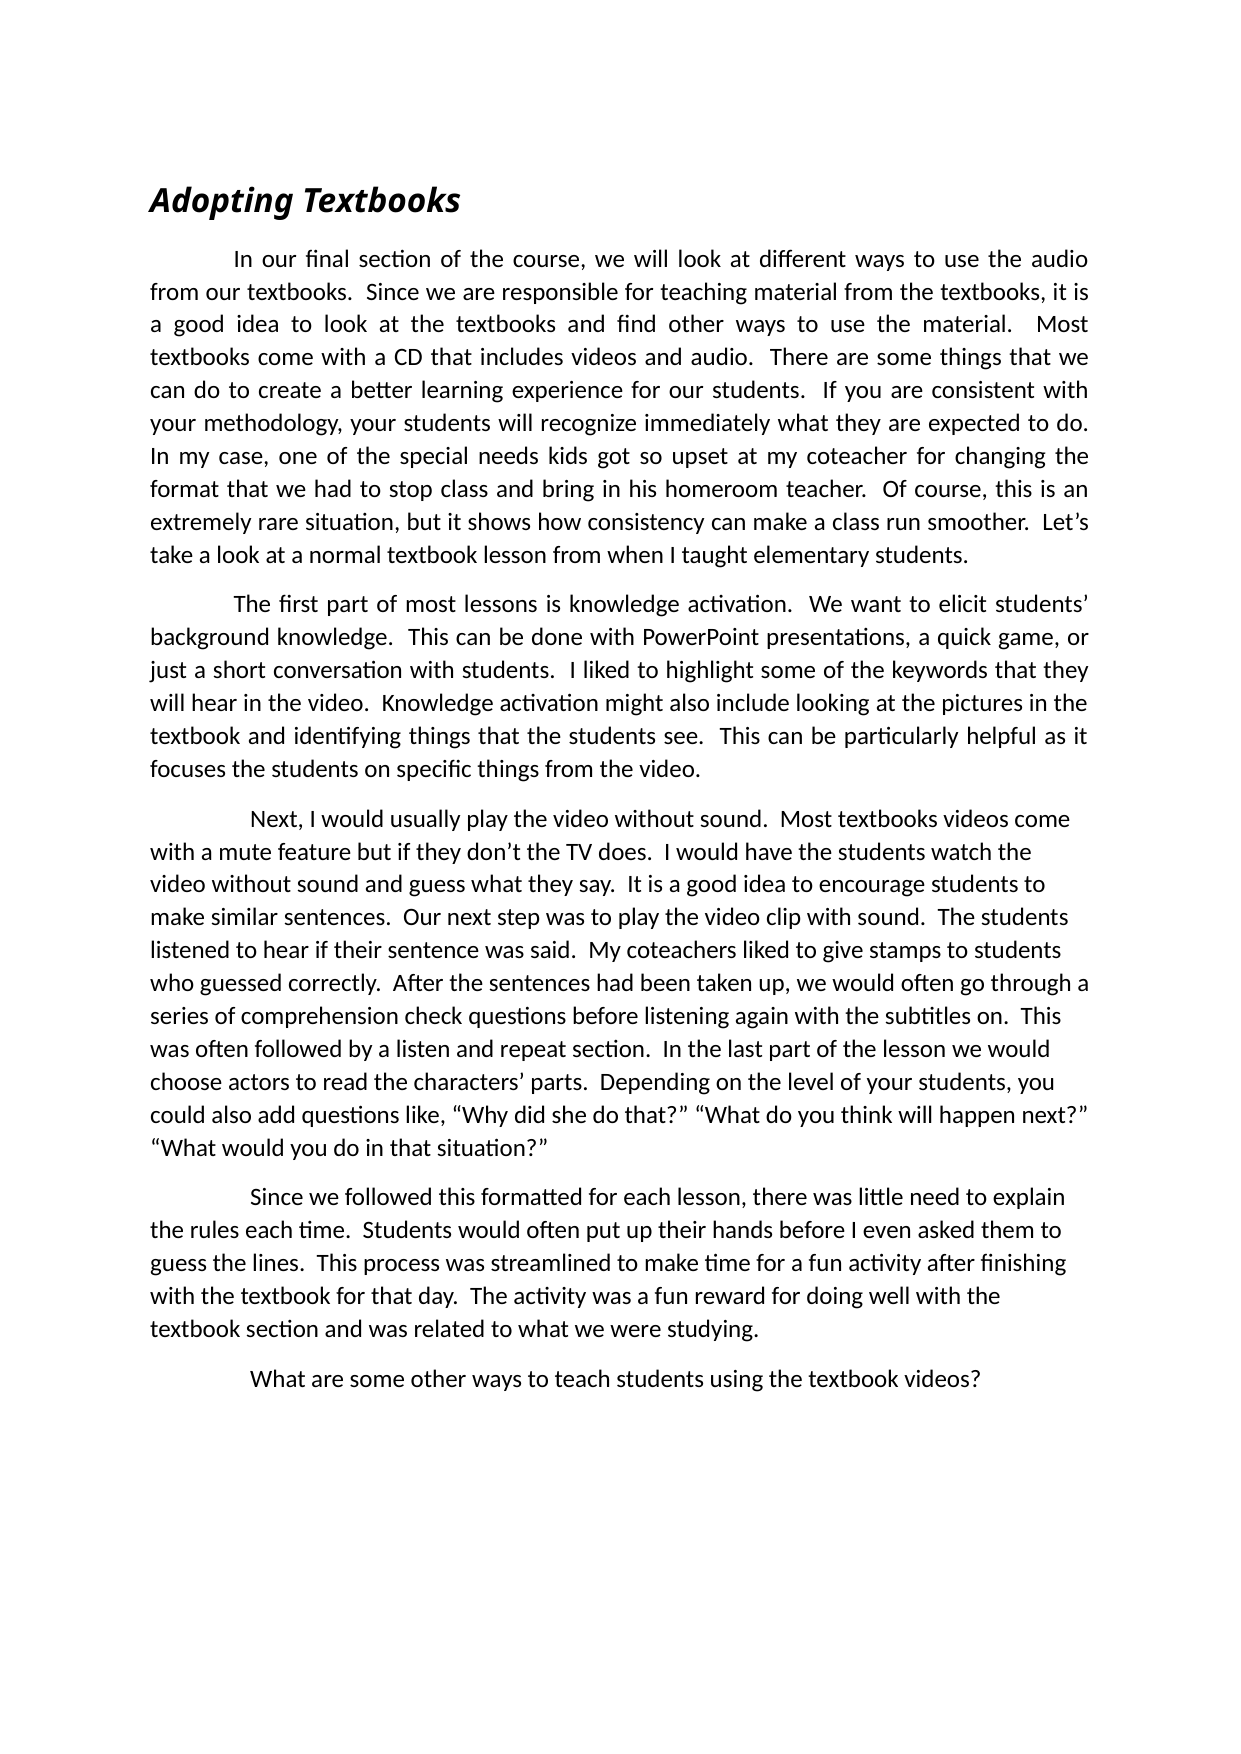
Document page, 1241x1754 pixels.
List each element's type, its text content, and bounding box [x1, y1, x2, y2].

text The first part of most lessons is knowledge activation. We want to elicit students’ background knowledge. This can be done with PowerPoint presentations, a quick game, or just a short conversation with students. I liked to highlight some of the keywords that they will hear in the video. Knowledge activation might also include looking at the pictures in the textbook and identifying things that the students see. This can be particularly helpful as it focuses the students on specific things from the video. [150, 589, 1090, 784]
text Since we followed this formatted for each lesson, there was little need to explain the rules each time. Students would often put up their hands before I even asked them to guess the lines. This process was streamlined to make time for a fun activity after finishing with the textbook for that day. The activity was a fun reward for doing well with the textbook section and was related to what we were studying. [150, 1182, 1090, 1344]
text Next, I would usually play the video without sound. Most textbooks videos come with a mute feature but if they don’t the TV does. I would have the students watch the video without sound and guess what they say. It is a good idea to encourage students to make similar sentences. Our next step was to play the video clip with sound. The students listened to hear if their sentence was said. My coteachers liked to give stamps to students who guessed correctly. After the sentences had been taken up, we would often go through a series of comprehension check questions before listening again with the subtitles on. This was often followed by a listen and repeat section. In the last part of the lesson we would choose actors to read the characters’ parts. Depending on the level of your students, you could also add questions like, “Why did she do that?” “What do you think will happen next?” “What would you do in that situation?” [150, 803, 1090, 1162]
text What are some other ways to teach students using the textbook videos? [150, 1363, 1090, 1393]
text In our final section of the course, we will look at different ways to use the audio from our textbooks. Since we are responsible for teaching material from the textbooks, it is a good idea to look at the textbooks and find other ways to use the material. Most textbooks come with a CD that includes videos and audio. There are some things that we can do to create a better learning experience for our students. If you are consistent with your methodology, your students will recognize immediately what they are expected to do. In my case, one of the special needs kids got so upset at my coteacher for changing the format that we had to stop class and bring in his homeroom teacher. Of course, this is an extremely rare situation, but it shows how consistency can make a class run smoother. Let’s take a look at a normal textbook lesson from when I taught elementary students. [150, 243, 1090, 569]
text Adopting Textbooks [150, 177, 1090, 223]
